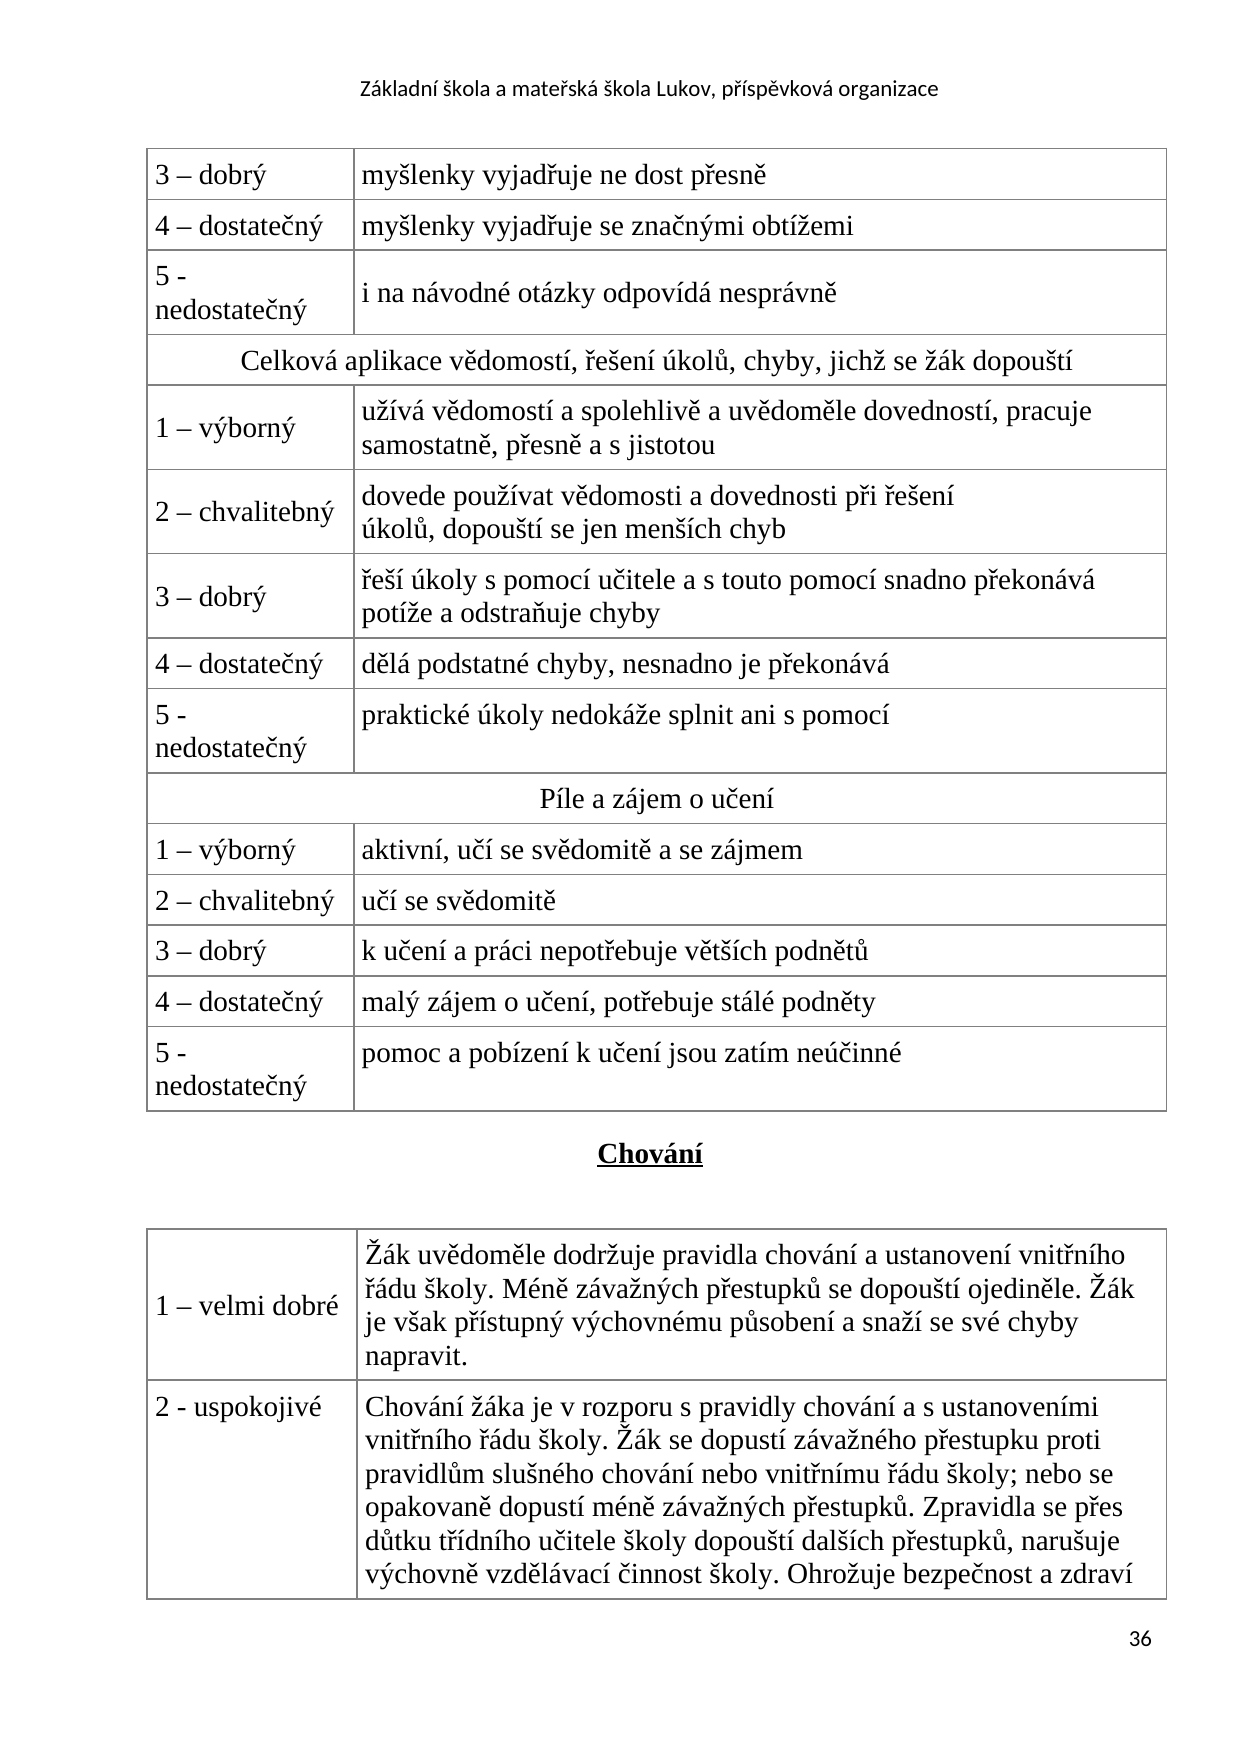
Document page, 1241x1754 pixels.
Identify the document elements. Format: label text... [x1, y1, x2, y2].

table_cell 3 – dobrý [148, 149, 353, 198]
table_cell aktivní, učí se svědomitě a se zájmem [355, 824, 1166, 873]
table_cell 5 - nedostatečný [148, 689, 353, 772]
table_cell dovede používat vědomosti a dovednosti při řešení úkolů, dopouští se jen menších chyb [355, 470, 1166, 553]
table_cell 2 – chvalitebný [148, 470, 353, 553]
table_cell 3 – dobrý [148, 926, 353, 975]
table_cell řeší úkoly s pomocí učitele a s touto pomocí snadno překonává potíže a odstraňuje chyby [355, 554, 1166, 637]
table_cell k učení a práci nepotřebuje větších podnětů [355, 926, 1166, 975]
table_cell myšlenky vyjadřuje ne dost přesně [355, 149, 1166, 198]
table_cell 2 – chvalitebný [148, 875, 353, 924]
table_cell učí se svědomitě [355, 875, 1166, 924]
table_cell myšlenky vyjadřuje se značnými obtížemi [355, 200, 1166, 249]
subtitle Chování [148, 1136, 1152, 1170]
table_cell pomoc a pobízení k učení jsou zatím neúčinné [355, 1027, 1166, 1110]
table_cell 5 - nedostatečný [148, 1027, 353, 1110]
table_cell 5 - nedostatečný [148, 251, 353, 333]
table_cell užívá vědomostí a spolehlivě a uvědoměle dovedností, pracuje samostatně, přesně a s jistotou [355, 386, 1166, 468]
table_header 1 – velmi dobré [148, 1230, 356, 1379]
table_cell 3 – dobrý [148, 554, 353, 637]
table_cell malý zájem o učení, potřebuje stálé podněty [355, 977, 1166, 1026]
table_cell 2 - uspokojivé [148, 1381, 356, 1598]
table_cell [358, 1381, 1166, 1598]
table_cell i na návodné otázky odpovídá nesprávně [355, 251, 1166, 333]
table_cell 4 – dostatečný [148, 639, 353, 688]
table_cell praktické úkoly nedokáže splnit ani s pomocí [355, 689, 1166, 772]
table_cell 1 – výborný [148, 386, 353, 468]
table_cell Celková aplikace vědomostí, řešení úkolů, chyby, jichž se žák dopouští [148, 335, 1166, 384]
table_cell Píle a zájem o učení [148, 774, 1166, 823]
table_cell dělá podstatné chyby, nesnadno je překonává [355, 639, 1166, 688]
table_cell 4 – dostatečný [148, 200, 353, 249]
table_cell 4 – dostatečný [148, 977, 353, 1026]
table_cell 1 – výborný [148, 824, 353, 873]
table_header Žák uvědoměle dodržuje pravidla chování a ustanovení vnitřního řádu školy. Méně závažných přestupků se dopouští ojediněle. Žák je však přístupný výchovnému působení a snaží se své chyby napravit. [358, 1230, 1166, 1379]
